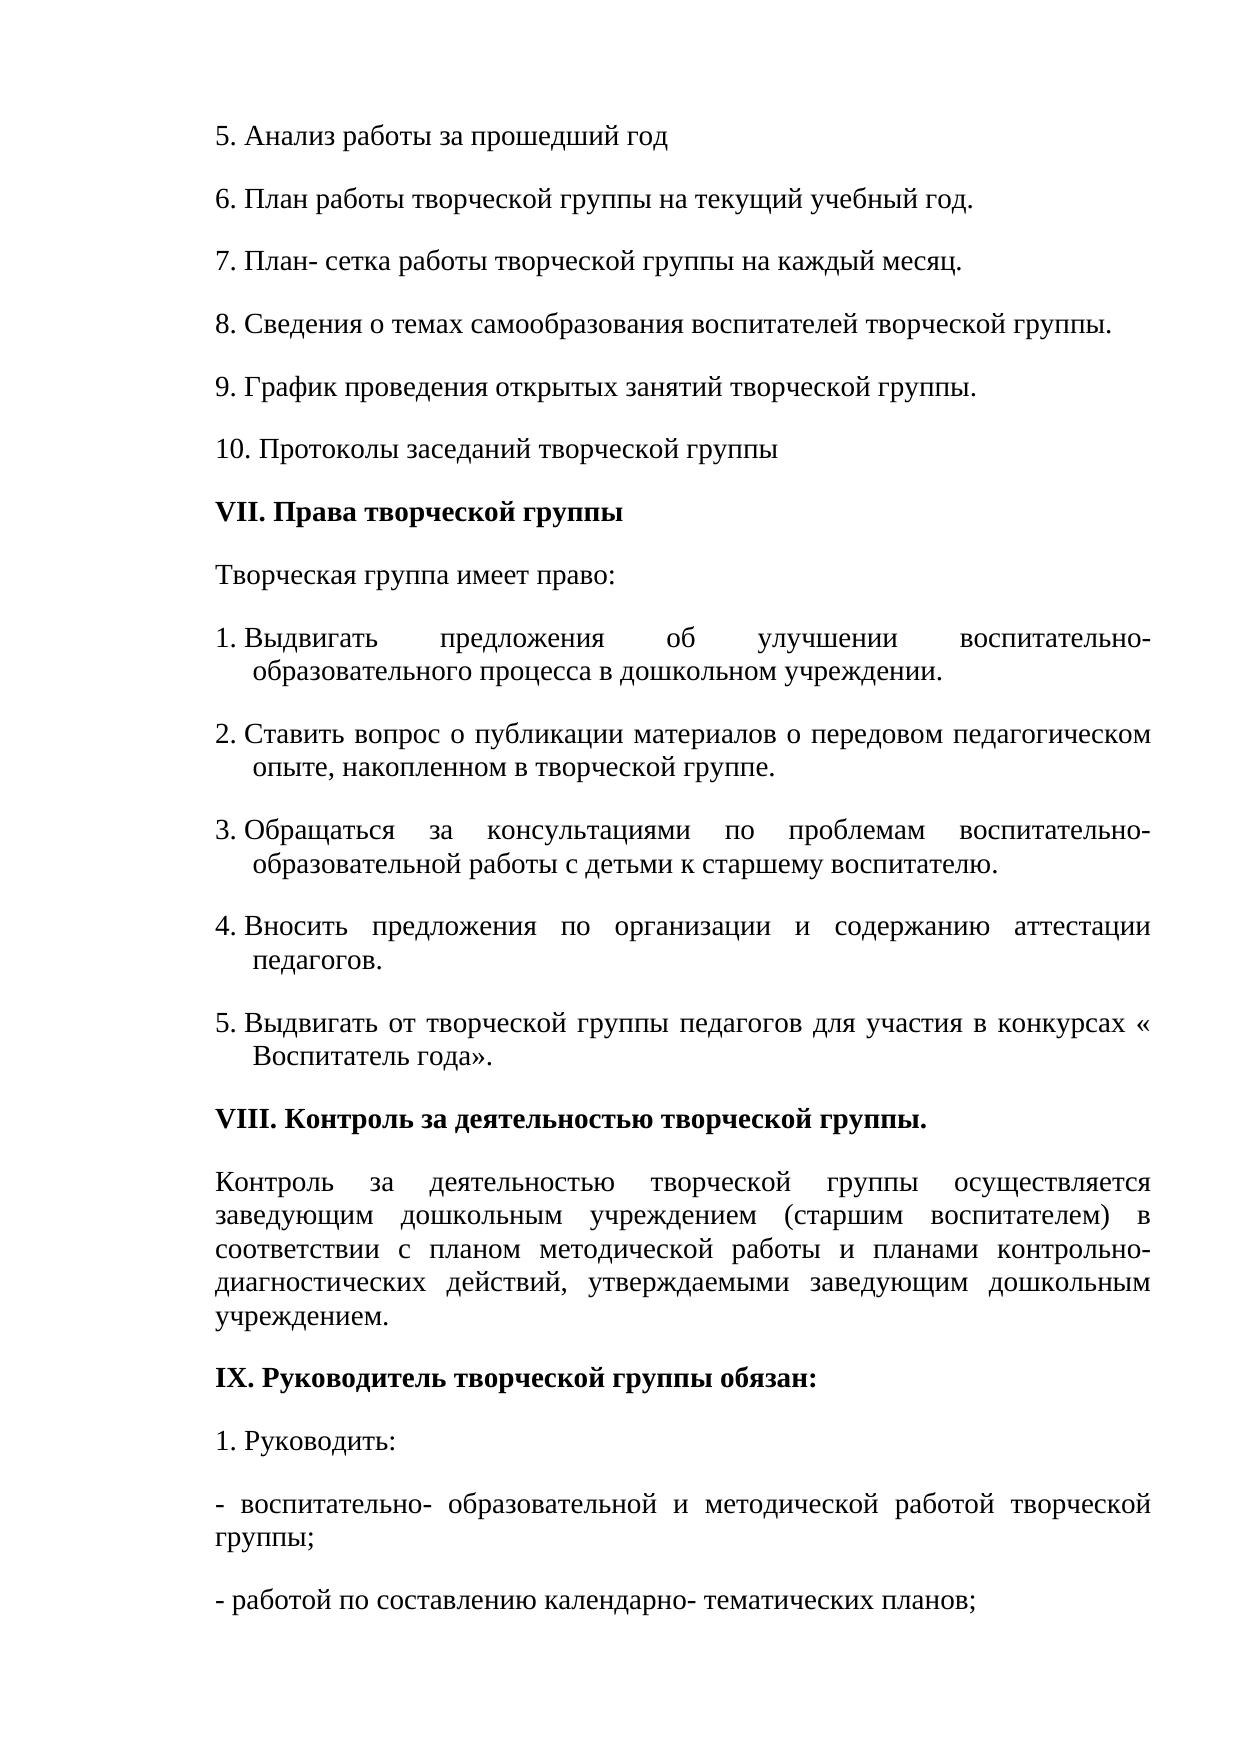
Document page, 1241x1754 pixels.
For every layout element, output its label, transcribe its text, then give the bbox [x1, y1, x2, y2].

text VIII. Контроль за деятельностью творческой группы. [215, 1101, 1152, 1134]
text VII. Права творческой группы [215, 494, 1152, 528]
text 2.​ Ставить вопрос о публикации материалов о передовом педагогическом опыте, накопленном в творческой группе. [215, 716, 1152, 783]
text 10.​​ Протоколы заседаний творческой группы [215, 432, 1152, 465]
text Творческая группа имеет право: [215, 557, 1152, 591]
text 8.​ Сведения о темах самообразования воспитателей творческой группы. [215, 306, 1152, 340]
text 1.​ Руководить: [215, 1423, 1152, 1457]
text Контроль за деятельностью творческой группы осуществляется заведующим дошкольным учреждением (старшим воспитателем) в соответствии с планом методической работы и планами контрольно-диагностических действий, утверждаемыми заведующим дошкольным учреждением. [215, 1164, 1152, 1331]
text 3.​ Обращаться за консультациями по проблемам воспитательно- образовательной работы с детьми к старшему воспитателю. [215, 812, 1152, 879]
text 6.​ План работы творческой группы на текущий учебный год. [215, 181, 1152, 214]
text - воспитательно- образовательной и методической работой творческой группы; [215, 1486, 1152, 1553]
text 5.​ Анализ работы за прошедший год [215, 118, 1152, 152]
text 7.​ План- сетка работы творческой группы на каждый месяц. [215, 243, 1152, 277]
text 9.​ График проведения открытых занятий творческой группы. [215, 369, 1152, 402]
text 1.​ Выдвигать предложения об улучшении воспитательно- образовательного процесса в дошкольном учреждении. [215, 620, 1152, 687]
text 4.​ Вносить предложения по организации и содержанию аттестации педагогов. [215, 908, 1152, 976]
text - работой по составлению календарно- тематических планов; [215, 1582, 1152, 1616]
text 5.​ Выдвигать от творческой группы педагогов для участия в конкурсах « Воспитатель года». [215, 1005, 1152, 1072]
text IX. Руководитель творческой группы обязан: [215, 1361, 1152, 1394]
